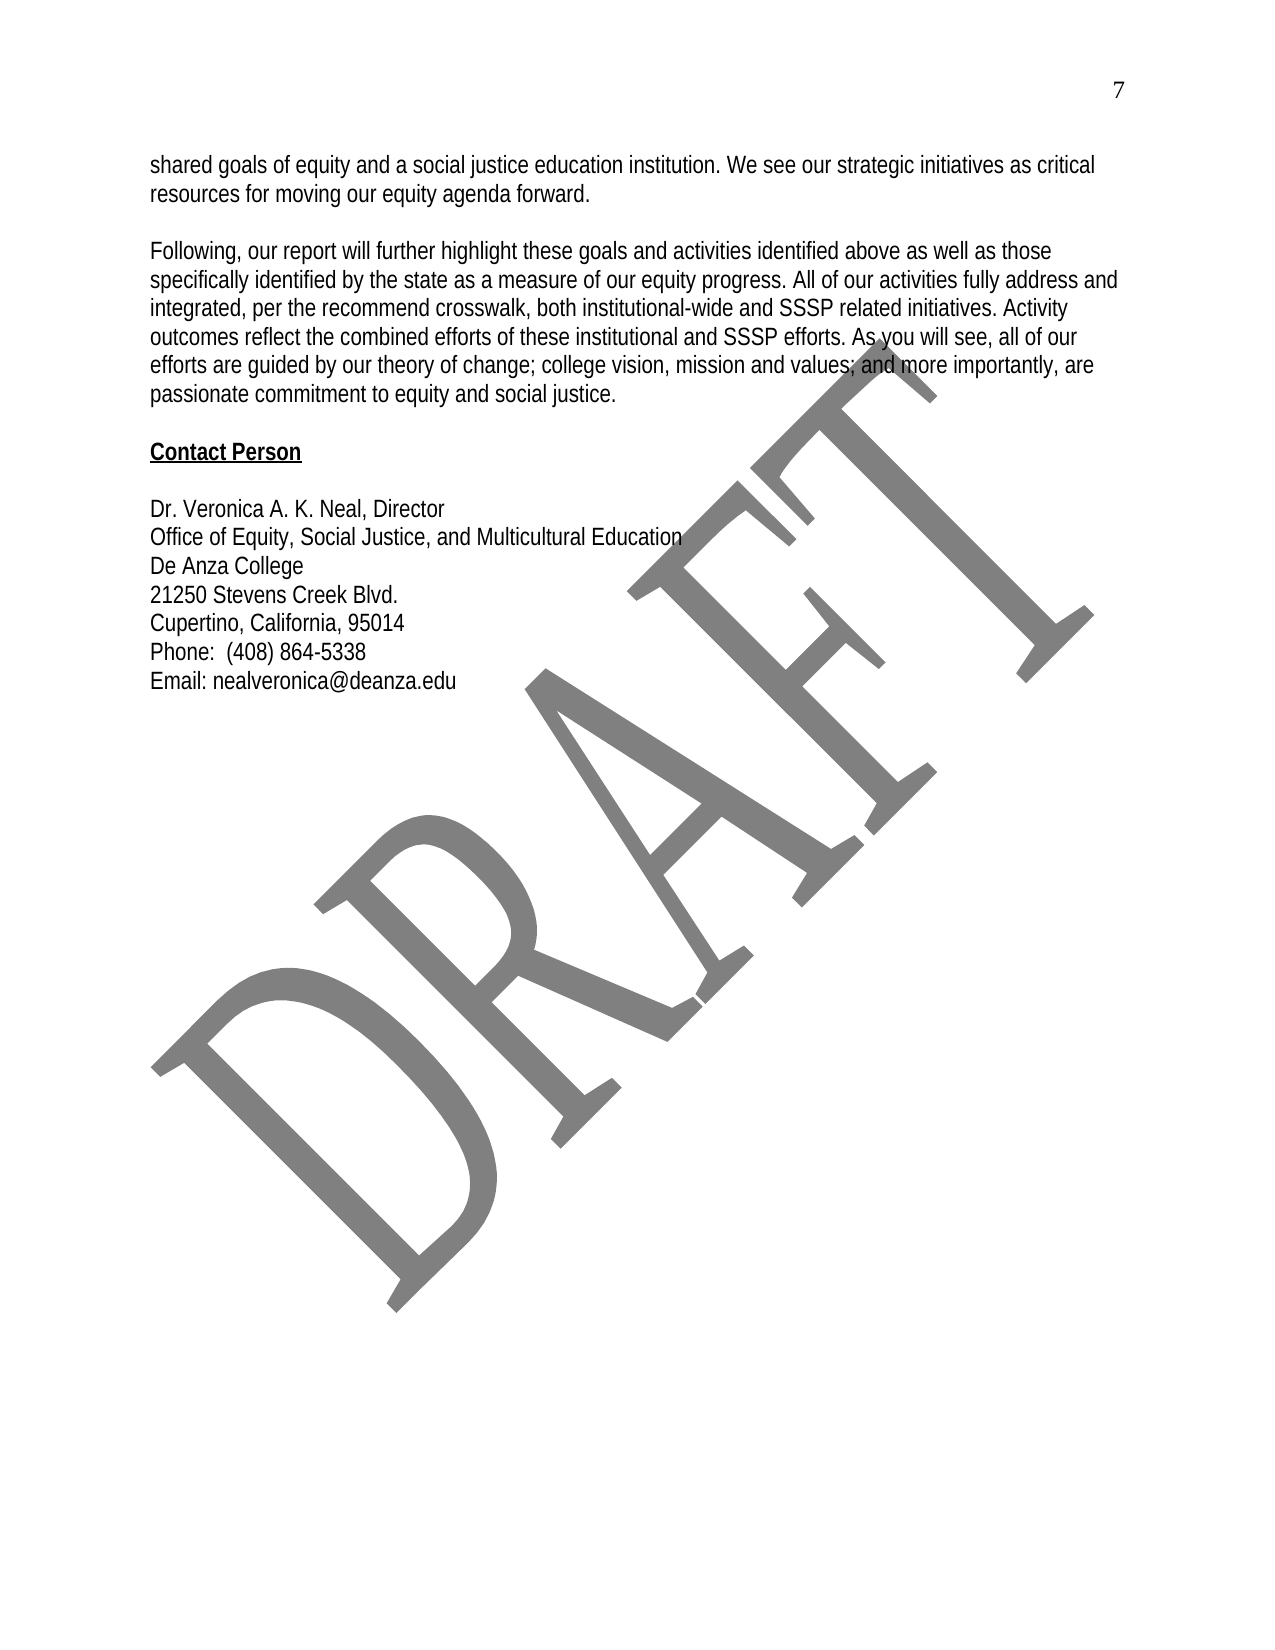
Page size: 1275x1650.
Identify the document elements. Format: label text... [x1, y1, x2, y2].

text Email: nealveronica@deanza.edu [150, 666, 1125, 694]
text Cupertino, California, 95014 [150, 608, 1125, 637]
text Dr. Veronica A. K. Neal, Director [150, 494, 1125, 522]
text Following, our report will further highlight these goals and activities identified above as well as those specifically identified by the state as a measure of our equity progress. All of our activities fully address and integrated, per the recommend crosswalk, both institutional-wide and SSSP related initiatives. Activity outcomes reflect the combined efforts of these institutional and SSSP efforts. As you will see, all of our efforts are guided by our theory of change; college vision, mission and values; and more importantly, are passionate commitment to equity and social justice. [150, 236, 1125, 408]
text Phone: (408) 864-5338 [150, 637, 1125, 666]
text 21250 Stevens Creek Blvd. [150, 580, 1125, 608]
text De Anza College [150, 551, 1125, 580]
text Office of Equity, Social Justice, and Multicultural Education [150, 522, 1125, 551]
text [150, 150, 1125, 207]
text Contact Person [150, 436, 1125, 465]
